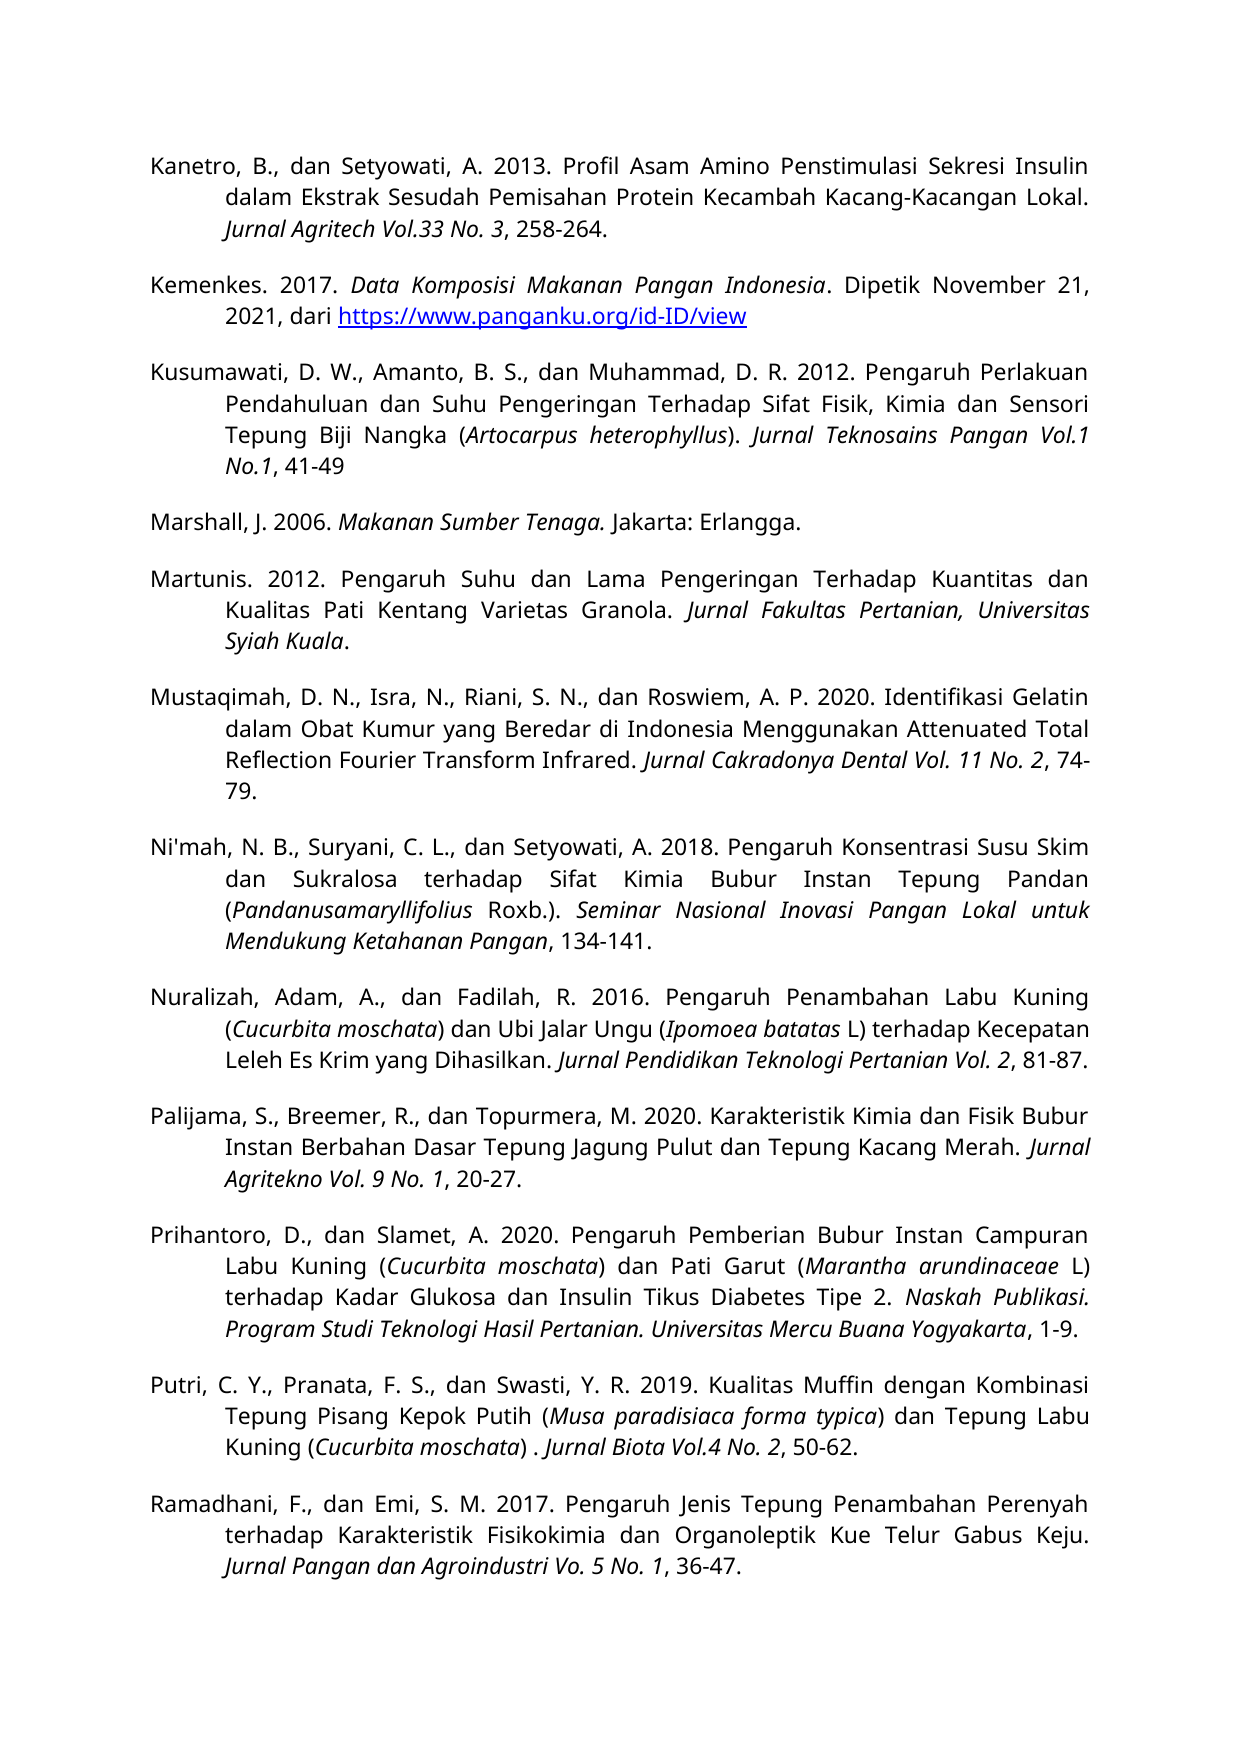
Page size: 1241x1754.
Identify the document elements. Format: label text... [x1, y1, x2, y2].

text Martunis. 2012. Pengaruh Suhu dan Lama Pengeringan Terhadap Kuantitas dan Kualitas Pati Kentang Varietas Granola. Jurnal Fakultas Pertanian, Universitas Syiah Kuala. [150, 562, 1090, 656]
text Marshall, J. 2006. Makanan Sumber Tenaga. Jakarta: Erlangga. [150, 506, 1090, 537]
text Nuralizah, Adam, A., dan Fadilah, R. 2016. Pengaruh Penambahan Labu Kuning (Cucurbita moschata) dan Ubi Jalar Ungu (Ipomoea batatas L) terhadap Kecepatan Leleh Es Krim yang Dihasilkan. Jurnal Pendidikan Teknologi Pertanian Vol. 2, 81-87. [150, 981, 1090, 1075]
text Ramadhani, F., dan Emi, S. M. 2017. Pengaruh Jenis Tepung Penambahan Perenyah terhadap Karakteristik Fisikokimia dan Organoleptik Kue Telur Gabus Keju. Jurnal Pangan dan Agroindustri Vo. 5 No. 1, 36-47. [150, 1487, 1090, 1581]
text Kusumawati, D. W., Amanto, B. S., dan Muhammad, D. R. 2012. Pengaruh Perlakuan Pendahuluan dan Suhu Pengeringan Terhadap Sifat Fisik, Kimia dan Sensori Tepung Biji Nangka (Artocarpus heterophyllus). Jurnal Teknosains Pangan Vol.1 No.1, 41-49 [150, 356, 1090, 481]
text Putri, C. Y., Pranata, F. S., dan Swasti, Y. R. 2019. Kualitas Muffin dengan Kombinasi Tepung Pisang Kepok Putih (Musa paradisiaca forma typica) dan Tepung Labu Kuning (Cucurbita moschata) . Jurnal Biota Vol.4 No. 2, 50-62. [150, 1369, 1090, 1462]
text Kanetro, B., dan Setyowati, A. 2013. Profil Asam Amino Penstimulasi Sekresi Insulin dalam Ekstrak Sesudah Pemisahan Protein Kecambah Kacang-Kacangan Lokal. Jurnal Agritech Vol.33 No. 3, 258-264. [150, 150, 1090, 244]
text Mustaqimah, D. N., Isra, N., Riani, S. N., dan Roswiem, A. P. 2020. Identifikasi Gelatin dalam Obat Kumur yang Beredar di Indonesia Menggunakan Attenuated Total Reflection Fourier Transform Infrared. Jurnal Cakradonya Dental Vol. 11 No. 2, 74-79. [150, 681, 1090, 806]
text Palijama, S., Breemer, R., dan Topurmera, M. 2020. Karakteristik Kimia dan Fisik Bubur Instan Berbahan Dasar Tepung Jagung Pulut dan Tepung Kacang Merah. Jurnal Agritekno Vol. 9 No. 1, 20-27. [150, 1100, 1090, 1194]
text Prihantoro, D., dan Slamet, A. 2020. Pengaruh Pemberian Bubur Instan Campuran Labu Kuning (Cucurbita moschata) dan Pati Garut (Marantha arundinaceae L) terhadap Kadar Glukosa dan Insulin Tikus Diabetes Tipe 2. Naskah Publikasi. Program Studi Teknologi Hasil Pertanian. Universitas Mercu Buana Yogyakarta, 1-9. [150, 1219, 1090, 1344]
text Ni'mah, N. B., Suryani, C. L., dan Setyowati, A. 2018. Pengaruh Konsentrasi Susu Skim dan Sukralosa terhadap Sifat Kimia Bubur Instan Tepung Pandan (Pandanusamaryllifolius Roxb.). Seminar Nasional Inovasi Pangan Lokal untuk Mendukung Ketahanan Pangan, 134-141. [150, 831, 1090, 956]
text Kemenkes. 2017. Data Komposisi Makanan Pangan Indonesia. Dipetik November 21, 2021, dari https://www.panganku.org/id-ID/view [150, 269, 1090, 331]
